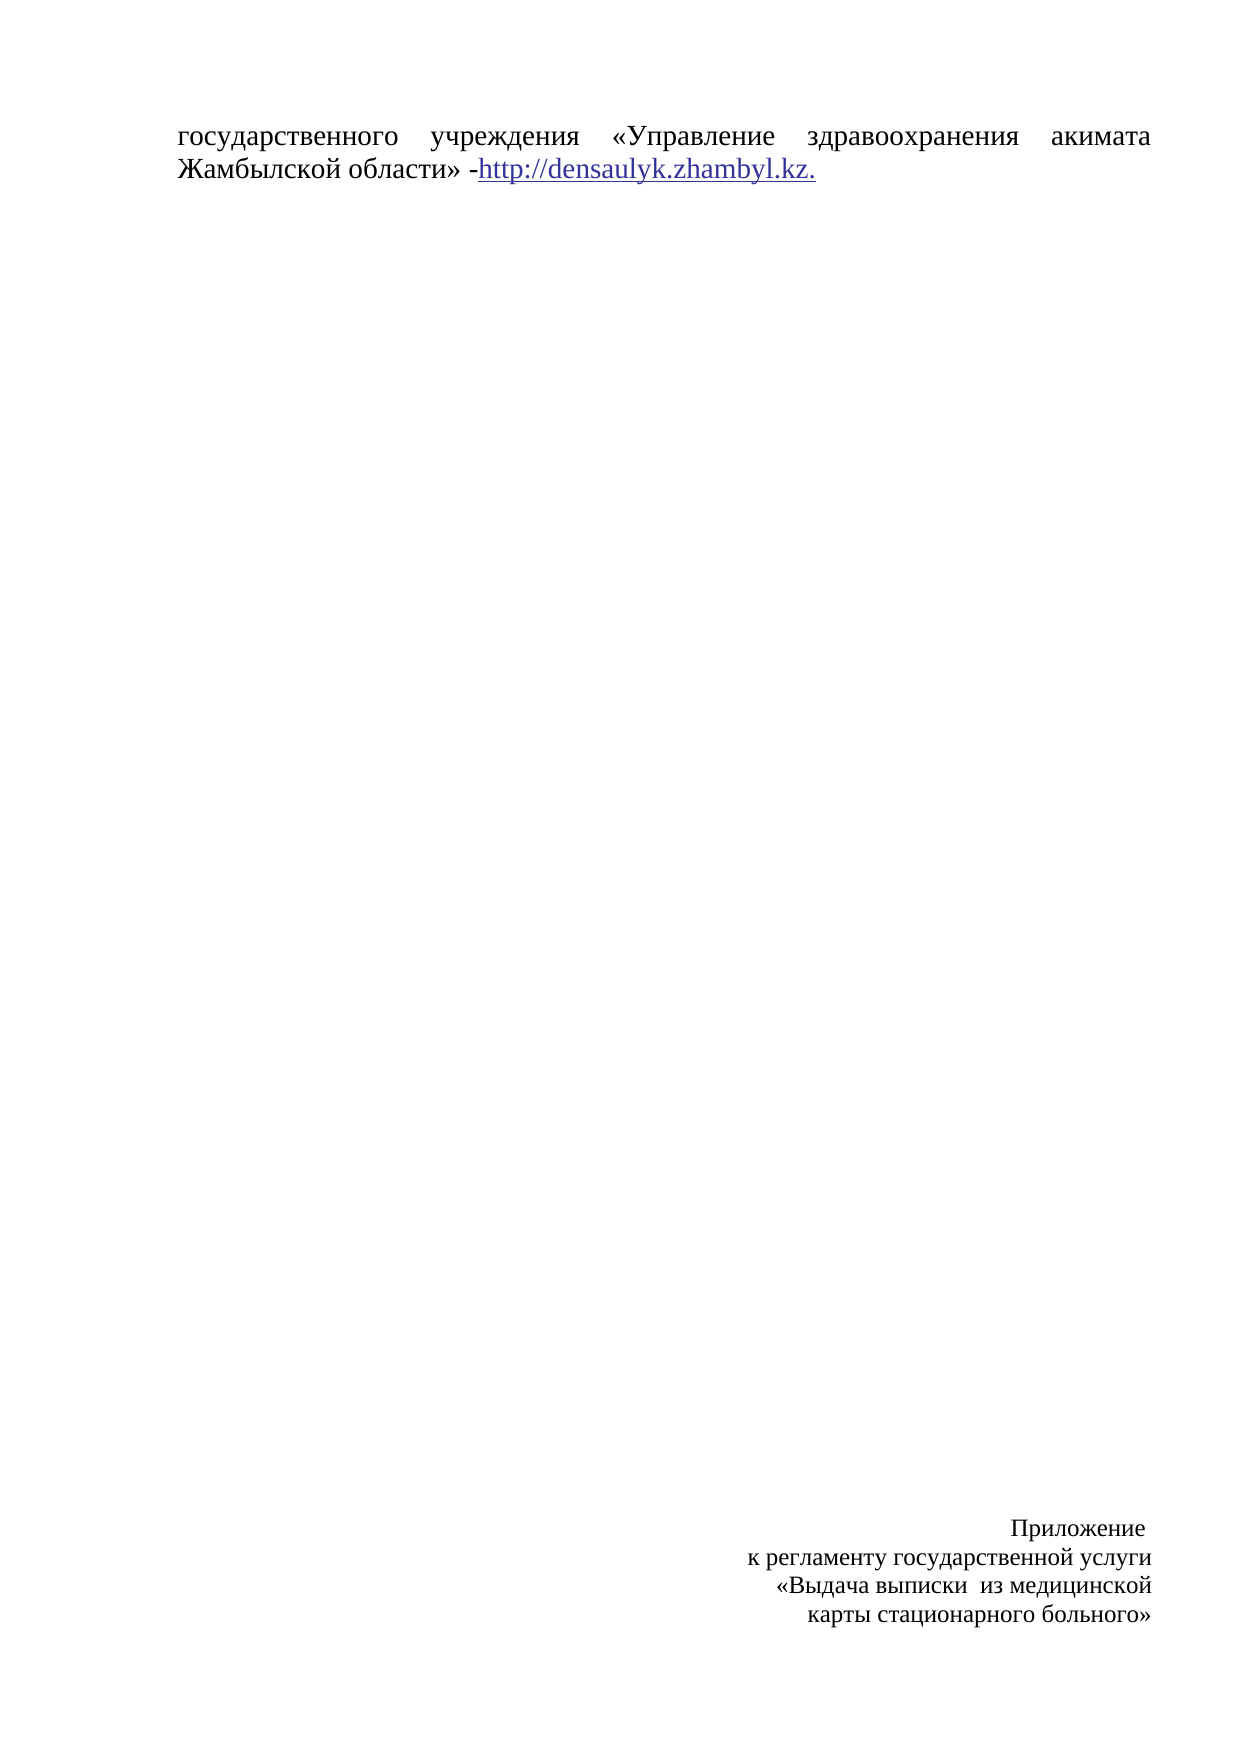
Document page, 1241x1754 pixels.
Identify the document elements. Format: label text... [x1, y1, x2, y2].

text Приложение к регламенту государственной услуги [177, 1513, 1152, 1570]
text карты стационарного больного» [177, 1599, 1152, 1628]
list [177, 118, 1152, 248]
text «Выдача выписки из медицинской [177, 1570, 1152, 1599]
